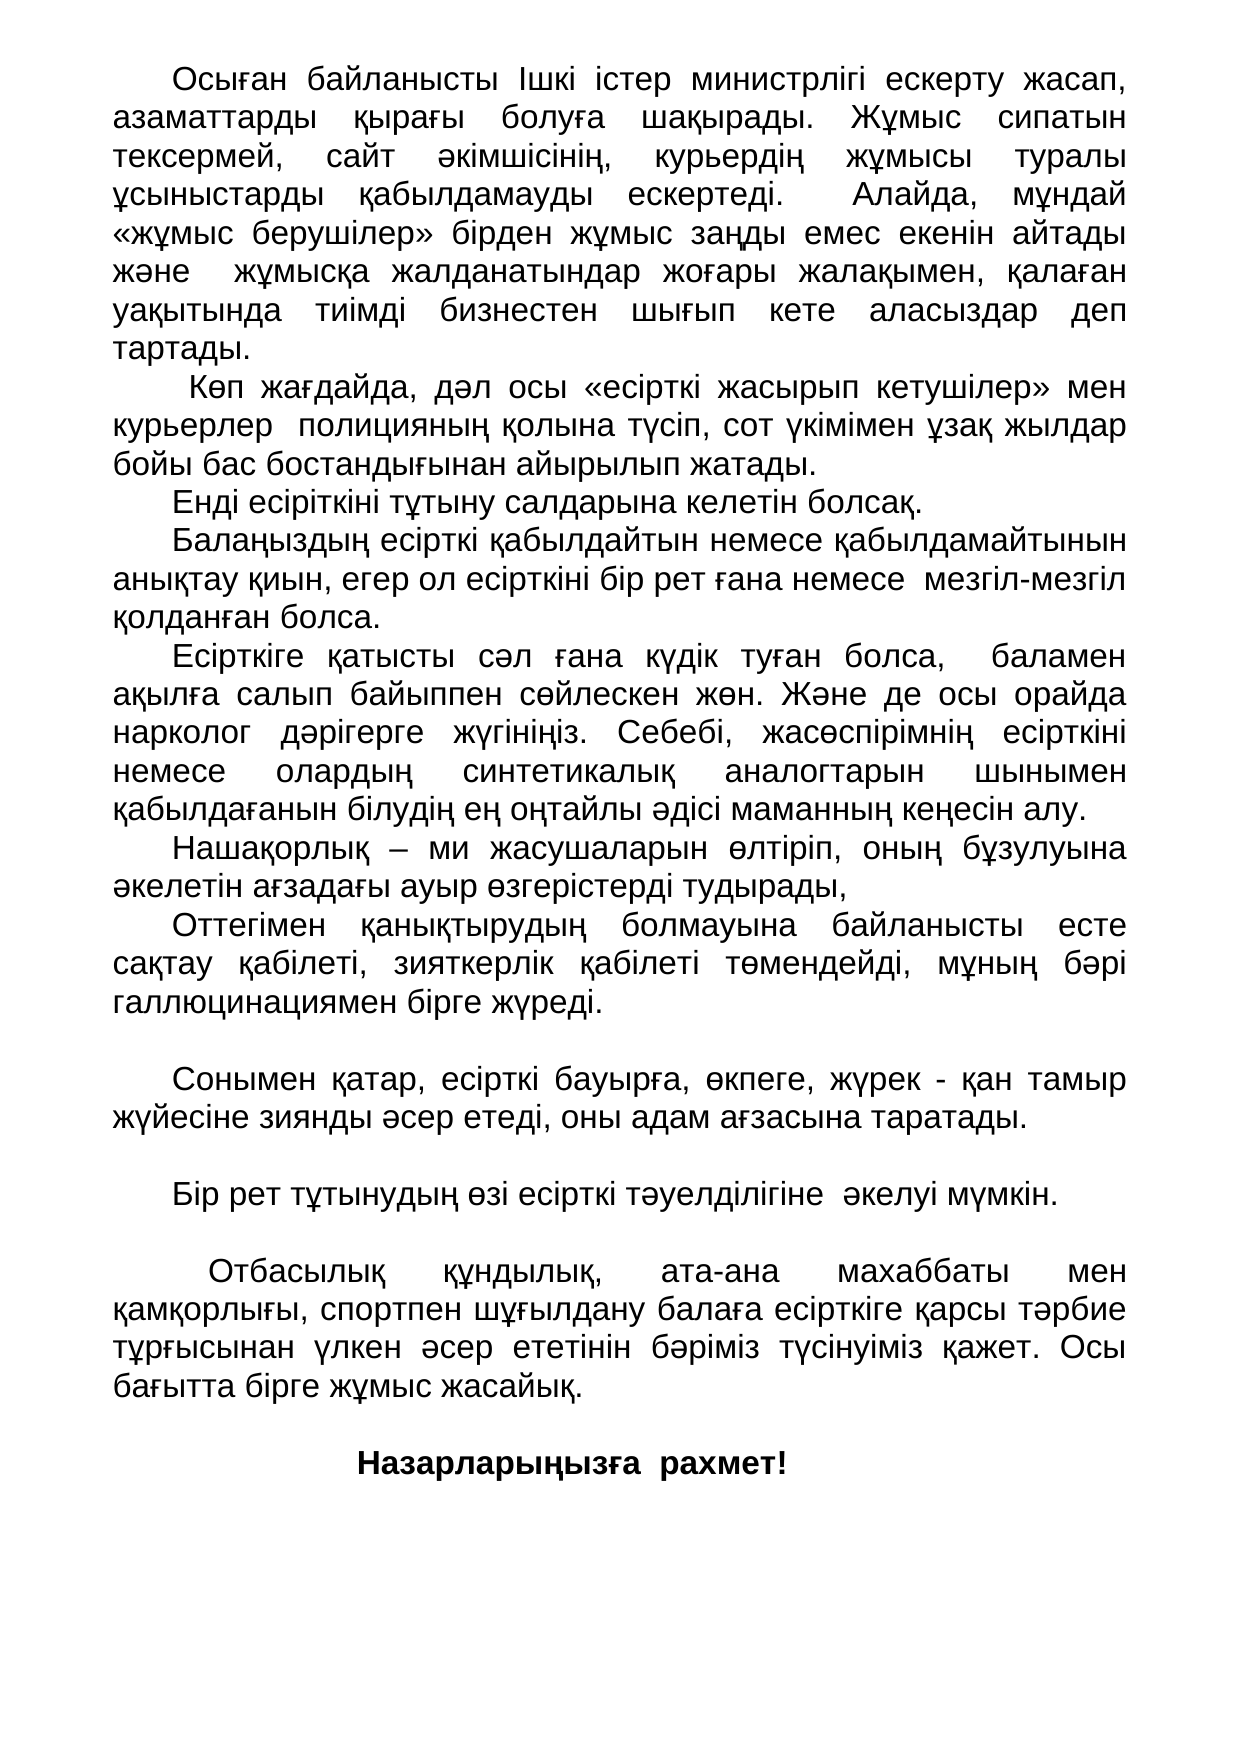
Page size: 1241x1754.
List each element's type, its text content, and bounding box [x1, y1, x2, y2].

text Оттегімен қанықтырудың болмауына байланысты есте сақтау қабілеті, зияткерлік қабілеті төмендейді, мұның бәрі галлюцинациямен бірге жүреді. [112, 905, 1128, 1020]
text Сонымен қатар, есірткі бауырға, өкпеге, жүрек - қан тамыр жүйесіне зиянды әсер етеді, оны адам ағзасына таратады. [112, 1058, 1128, 1135]
text Енді есіріткіні тұтыну салдарына келетін болсақ. [112, 482, 1128, 520]
text Осыған байланысты Ішкі істер министрлігі ескерту жасап, азаматтарды қырағы болуға шақырады. Жұмыс сипатын тексермей, сайт әкімшісінің, курьердің жұмысы туралы ұсыныстарды қабылдамауды ескертеді. Алайда, мұндай «жұмыс берушілер» бірден жұмыс заңды емес екенін айтады және жұмысқа жалданатындар жоғары жалақымен, қалаған уақытында тиімді бизнестен шығып кете аласыздар деп тартады. [112, 59, 1128, 367]
text Балаңыздың есірткі қабылдайтын немесе қабылдамайтынын анықтау қиын, егер ол есірткіні бір рет ғана немесе мезгіл-мезгіл қолданған болса. [112, 520, 1128, 636]
text Есірткіге қатысты сәл ғана күдік туған болса, баламен ақылға салып байыппен сөйлескен жөн. Және де осы орайда нарколог дәрігерге жүгініңіз. Себебі, жасөспірімнің есірткіні немесе олардың синтетикалық аналогтарын шынымен қабылдағанын білудің ең оңтайлы әдісі маманның кеңесін алу. [112, 636, 1128, 828]
text Көп жағдайда, дәл осы «есірткі жасырып кетушілер» мен курьерлер полицияның қолына түсіп, сот үкімімен ұзақ жылдар бойы бас бостандығынан айырылып жатады. [112, 367, 1128, 482]
text Назарларыңызға рахмет! [112, 1443, 1128, 1481]
text Бір рет тұтынудың өзі есірткі тәуелділігіне әкелуі мүмкін. [112, 1174, 1128, 1212]
text Нашақорлық – ми жасушаларын өлтіріп, оның бұзулуына әкелетін ағзадағы ауыр өзгерістерді тудырады, [112, 828, 1128, 905]
text Отбасылық құндылық, ата-ана махаббаты мен қамқорлығы, спортпен шұғылдану балаға есірткіге қарсы тәрбие тұрғысынан үлкен әсер ететінін бәріміз түсінуіміз қажет. Осы бағытта бірге жұмыс жасайық. [112, 1251, 1128, 1404]
